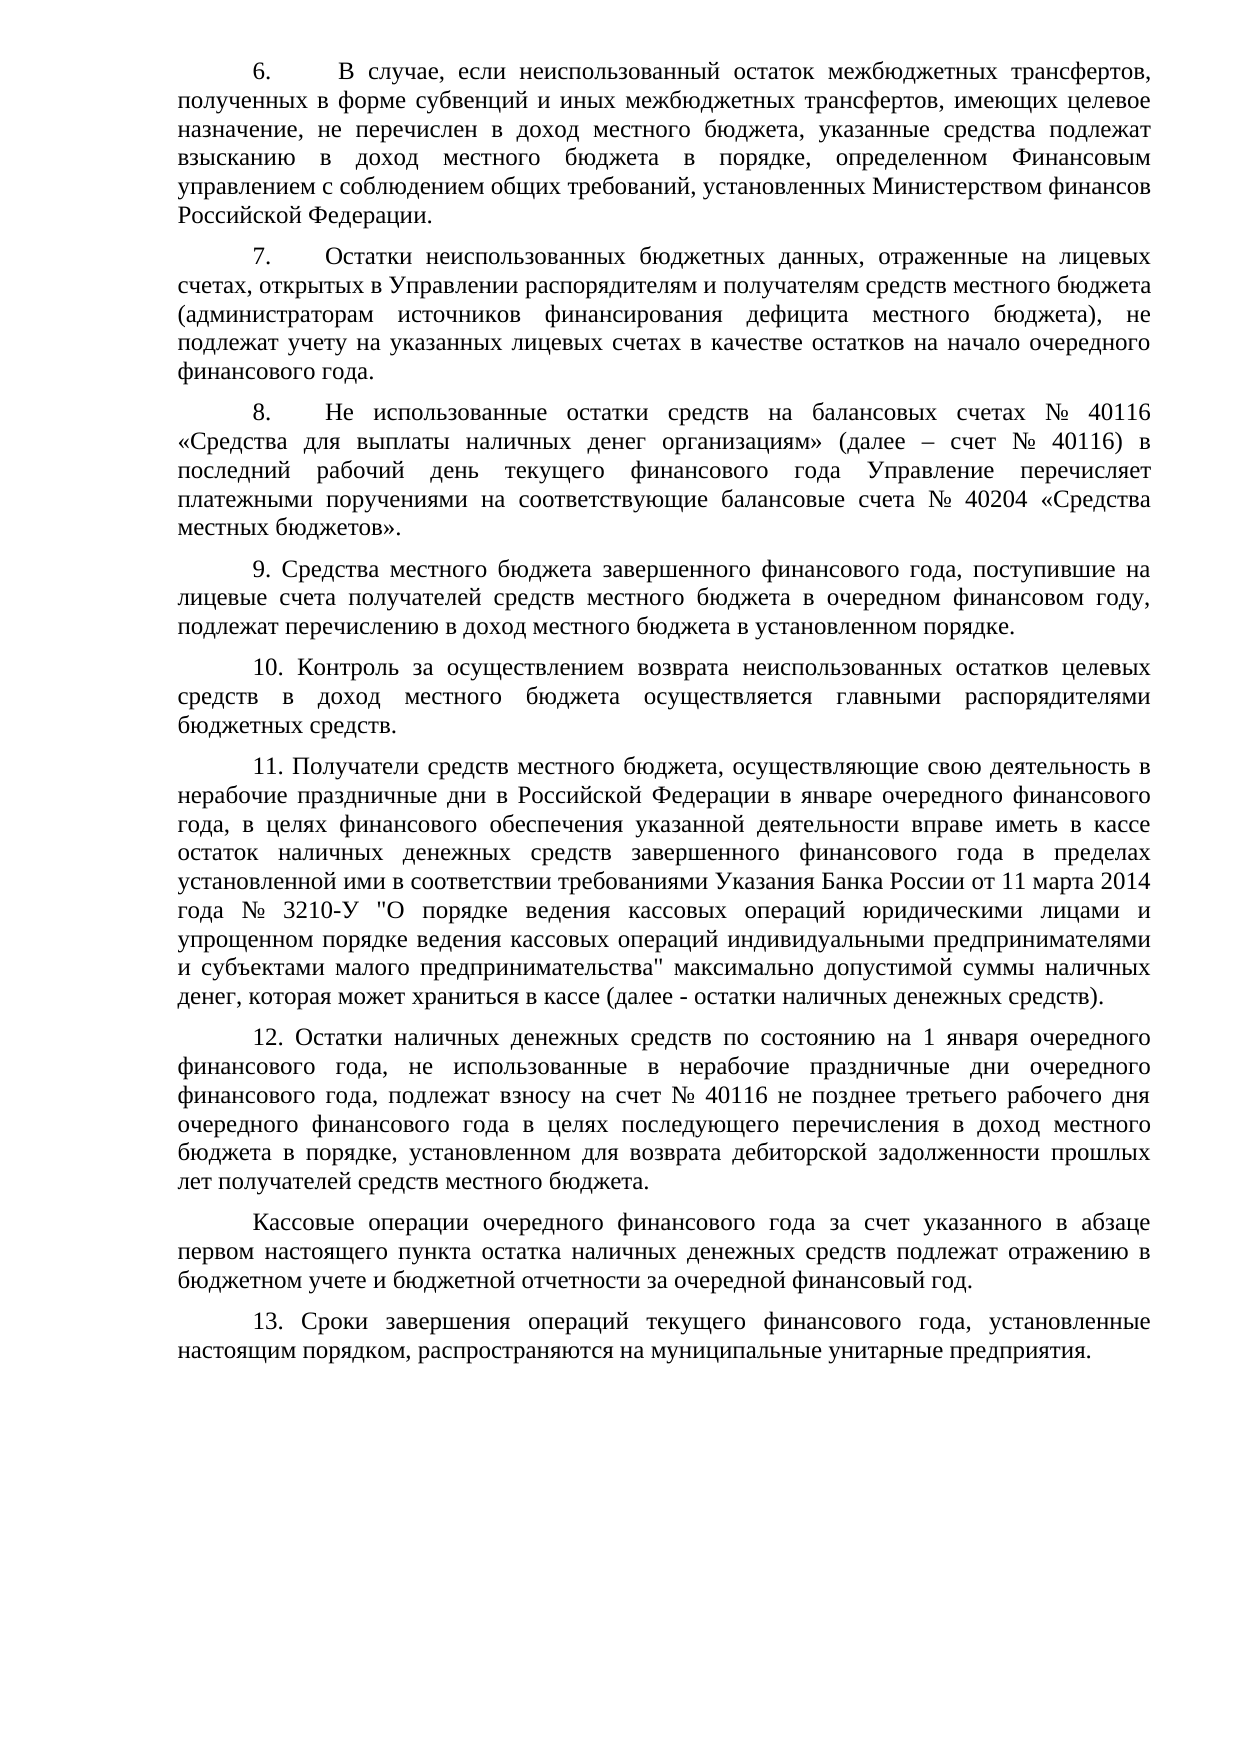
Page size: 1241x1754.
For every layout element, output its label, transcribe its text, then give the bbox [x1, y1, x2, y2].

text 13. Сроки завершения операций текущего финансового года, установленные настоящим порядком, распространяются на муниципальные унитарные предприятия. [177, 1306, 1152, 1364]
text 6. В случае, если неиспользованный остаток межбюджетных трансфертов, полученных в форме субвенций и иных межбюджетных трансфертов, имеющих целевое назначение, не перечислен в доход местного бюджета, указанные средства подлежат взысканию в доход местного бюджета в порядке, определенном Финансовым управлением с соблюдением общих требований, установленных Министерством финансов Российской Федерации. [177, 56, 1152, 229]
text 7. Остатки неиспользованных бюджетных данных, отраженные на лицевых счетах, открытых в Управлении распорядителям и получателям средств местного бюджета (администраторам источников финансирования дефицита местного бюджета), не подлежат учету на указанных лицевых счетах в качестве остатков на начало очередного финансового года. [177, 241, 1152, 385]
text 10. Контроль за осуществлением возврата неиспользованных остатков целевых средств в доход местного бюджета осуществляется главными распорядителями бюджетных средств. [177, 652, 1152, 739]
text 11. Получатели средств местного бюджета, осуществляющие свою деятельность в нерабочие праздничные дни в Российской Федерации в январе очередного финансового года, в целях финансового обеспечения указанной деятельности вправе иметь в кассе остаток наличных денежных средств завершенного финансового года в пределах установленной ими в соответствии требованиями Указания Банка России от 11 марта 2014 года № 3210-У "О порядке ведения кассовых операций юридическими лицами и упрощенном порядке ведения кассовых операций индивидуальными предпринимателями и субъектами малого предпринимательства" максимально допустимой суммы наличных денег, которая может храниться в кассе (далее - остатки наличных денежных средств). [177, 751, 1152, 1010]
text 8. Не использованные остатки средств на балансовых счетах № 40116 «Средства для выплаты наличных денег организациям» (далее – счет № 40116) в последний рабочий день текущего финансового года Управление перечисляет платежными поручениями на соответствующие балансовые счета № 40204 «Средства местных бюджетов». [177, 397, 1152, 541]
text Кассовые операции очередного финансового года за счет указанного в абзаце первом настоящего пункта остатка наличных денежных средств подлежат отражению в бюджетном учете и бюджетной отчетности за очередной финансовый год. [177, 1207, 1152, 1294]
text 9. Средства местного бюджета завершенного финансового года, поступившие на лицевые счета получателей средств местного бюджета в очередном финансовом году, подлежат перечислению в доход местного бюджета в установленном порядке. [177, 554, 1152, 640]
text 12. Остатки наличных денежных средств по состоянию на 1 января очередного финансового года, не использованные в нерабочие праздничные дни очередного финансового года, подлежат взносу на счет № 40116 не позднее третьего рабочего дня очередного финансового года в целях последующего перечисления в доход местного бюджета в порядке, установленном для возврата дебиторской задолженности прошлых лет получателей средств местного бюджета. [177, 1022, 1152, 1195]
